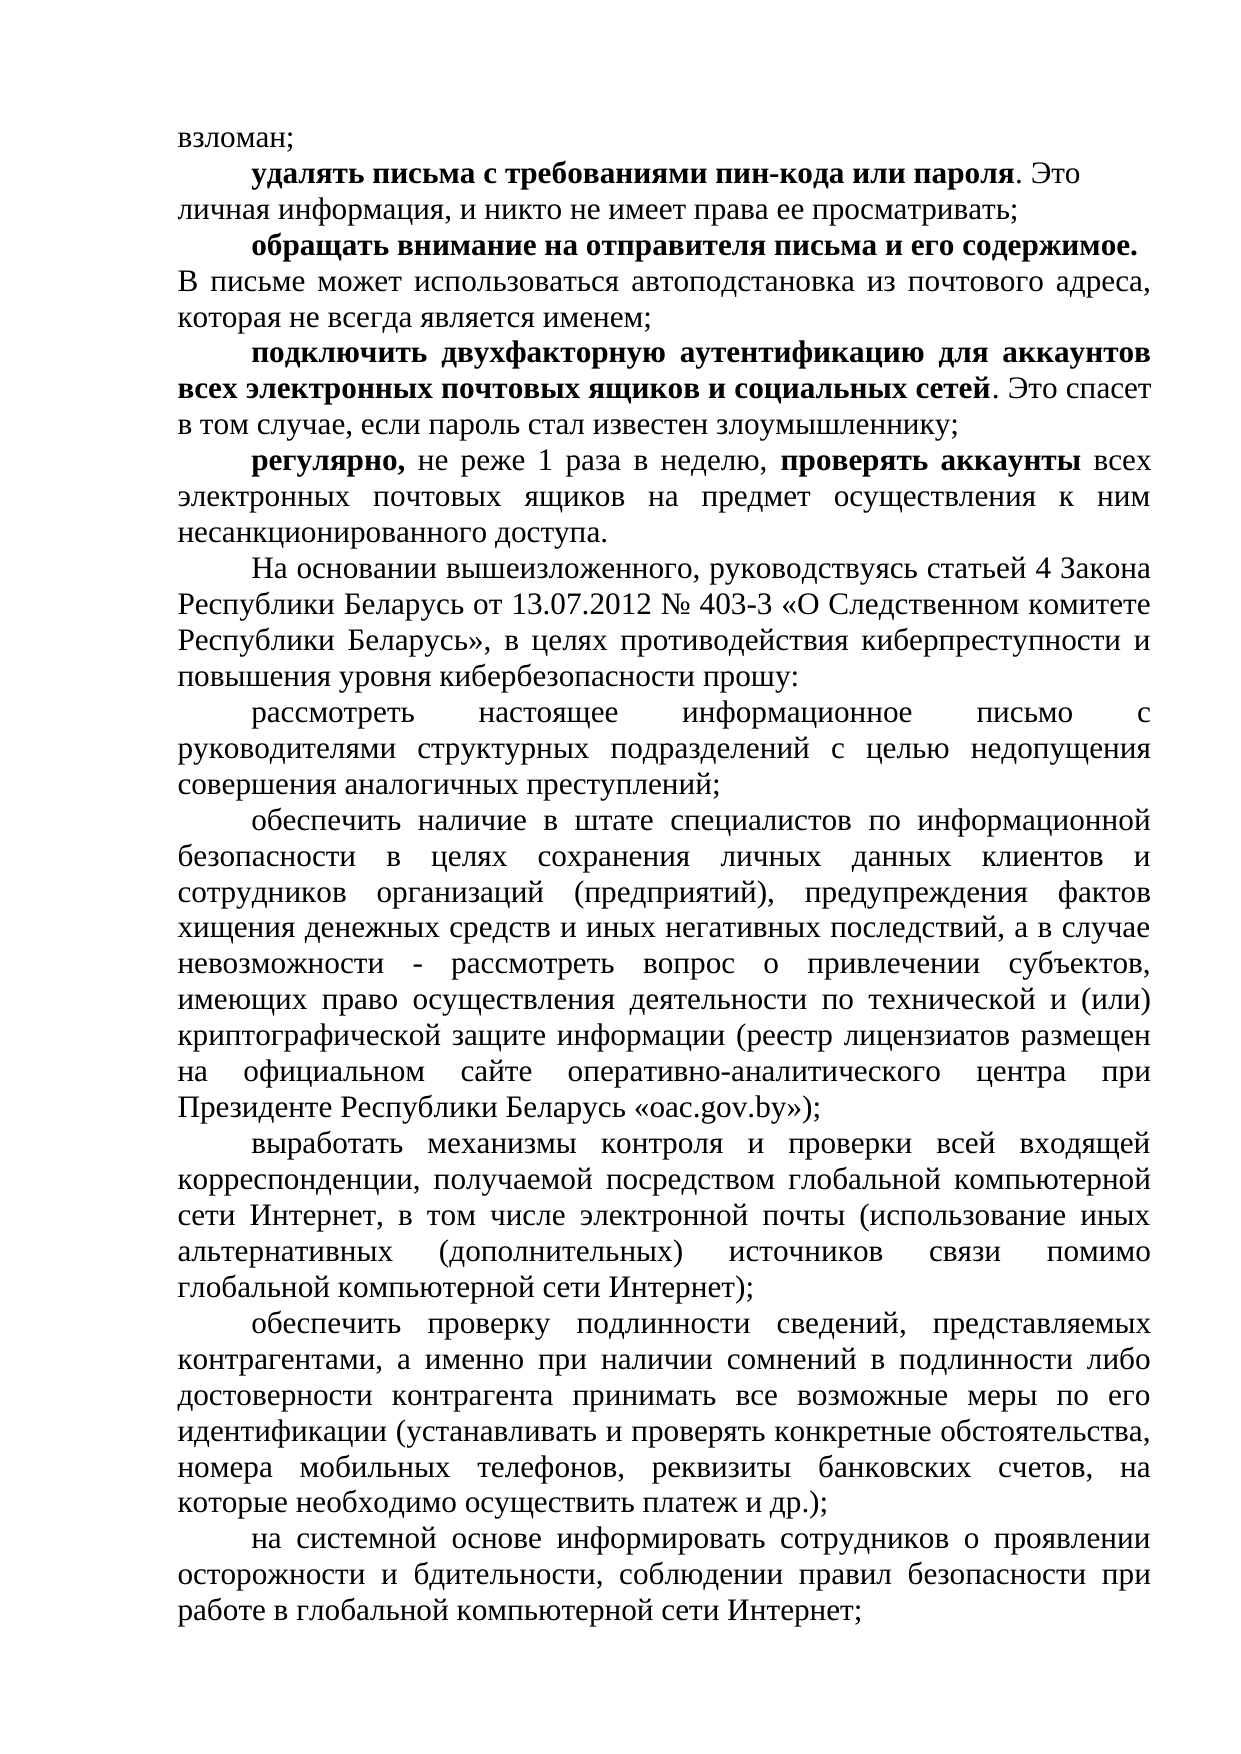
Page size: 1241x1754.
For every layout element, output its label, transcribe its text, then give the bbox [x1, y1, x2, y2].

text обращать внимание на отправителя письма и его содержимое. [177, 226, 1152, 262]
text удалять письма с требованиями пин-кода или пароля. Это [177, 154, 1152, 190]
text личная информация, и никто не имеет права ее просматривать; [177, 190, 1152, 226]
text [177, 118, 1152, 154]
text на системной основе информировать сотрудников о проявлении осторожности и бдительности, соблюдении правил безопасности при работе в глобальной компьютерной сети Интернет; [177, 1520, 1152, 1627]
text выработать механизмы контроля и проверки всей входящей корреспонденции, получаемой посредством глобальной компьютерной сети Интернет, в том числе электронной почты (использование иных альтернативных (дополнительных) источников связи помимо глобальной компьютерной сети Интернет); [177, 1124, 1152, 1304]
text В письме может использоваться автоподстановка из почтового адреса, которая не всегда является именем; [177, 262, 1152, 334]
text На основании вышеизложенного, руководствуясь статьей 4 Закона Республики Беларусь от 13.07.2012 № 403-3 «О Следственном комитете Республики Беларусь», в целях противодействия киберпреступности и повышения уровня кибербезопасности прошу: [177, 549, 1152, 693]
text регулярно, не реже 1 раза в неделю, проверять аккаунты всех электронных почтовых ящиков на предмет осуществления к ним несанкционированного доступа. [177, 442, 1152, 549]
text обеспечить проверку подлинности сведений, представляемых контрагентами, а именно при наличии сомнений в подлинности либо достоверности контрагента принимать все возможные меры по его идентификации (устанавливать и проверять конкретные обстоятельства, номера мобильных телефонов, реквизиты банковских счетов, на которые необходимо осуществить платеж и др.); [177, 1304, 1152, 1520]
text подключить двухфакторную аутентификацию для аккаунтов всех электронных почтовых ящиков и социальных сетей. Это спасет в том случае, если пароль стал известен злоумышленнику; [177, 334, 1152, 442]
text рассмотреть настоящее информационное письмо с руководителями структурных подразделений с целью недопущения совершения аналогичных преступлений; [177, 693, 1152, 801]
text обеспечить наличие в штате специалистов по информационной безопасности в целях сохранения личных данных клиентов и сотрудников организаций (предприятий), предупреждения фактов хищения денежных средств и иных негативных последствий, а в случае невозможности - рассмотреть вопрос о привлечении субъектов, имеющих право осуществления деятельности по технической и (или) криптографической защите информации (реестр лицензиатов размещен на официальном сайте оперативно-аналитического центра при Президенте Республики Беларусь «oac.gov.by»); [177, 801, 1152, 1124]
